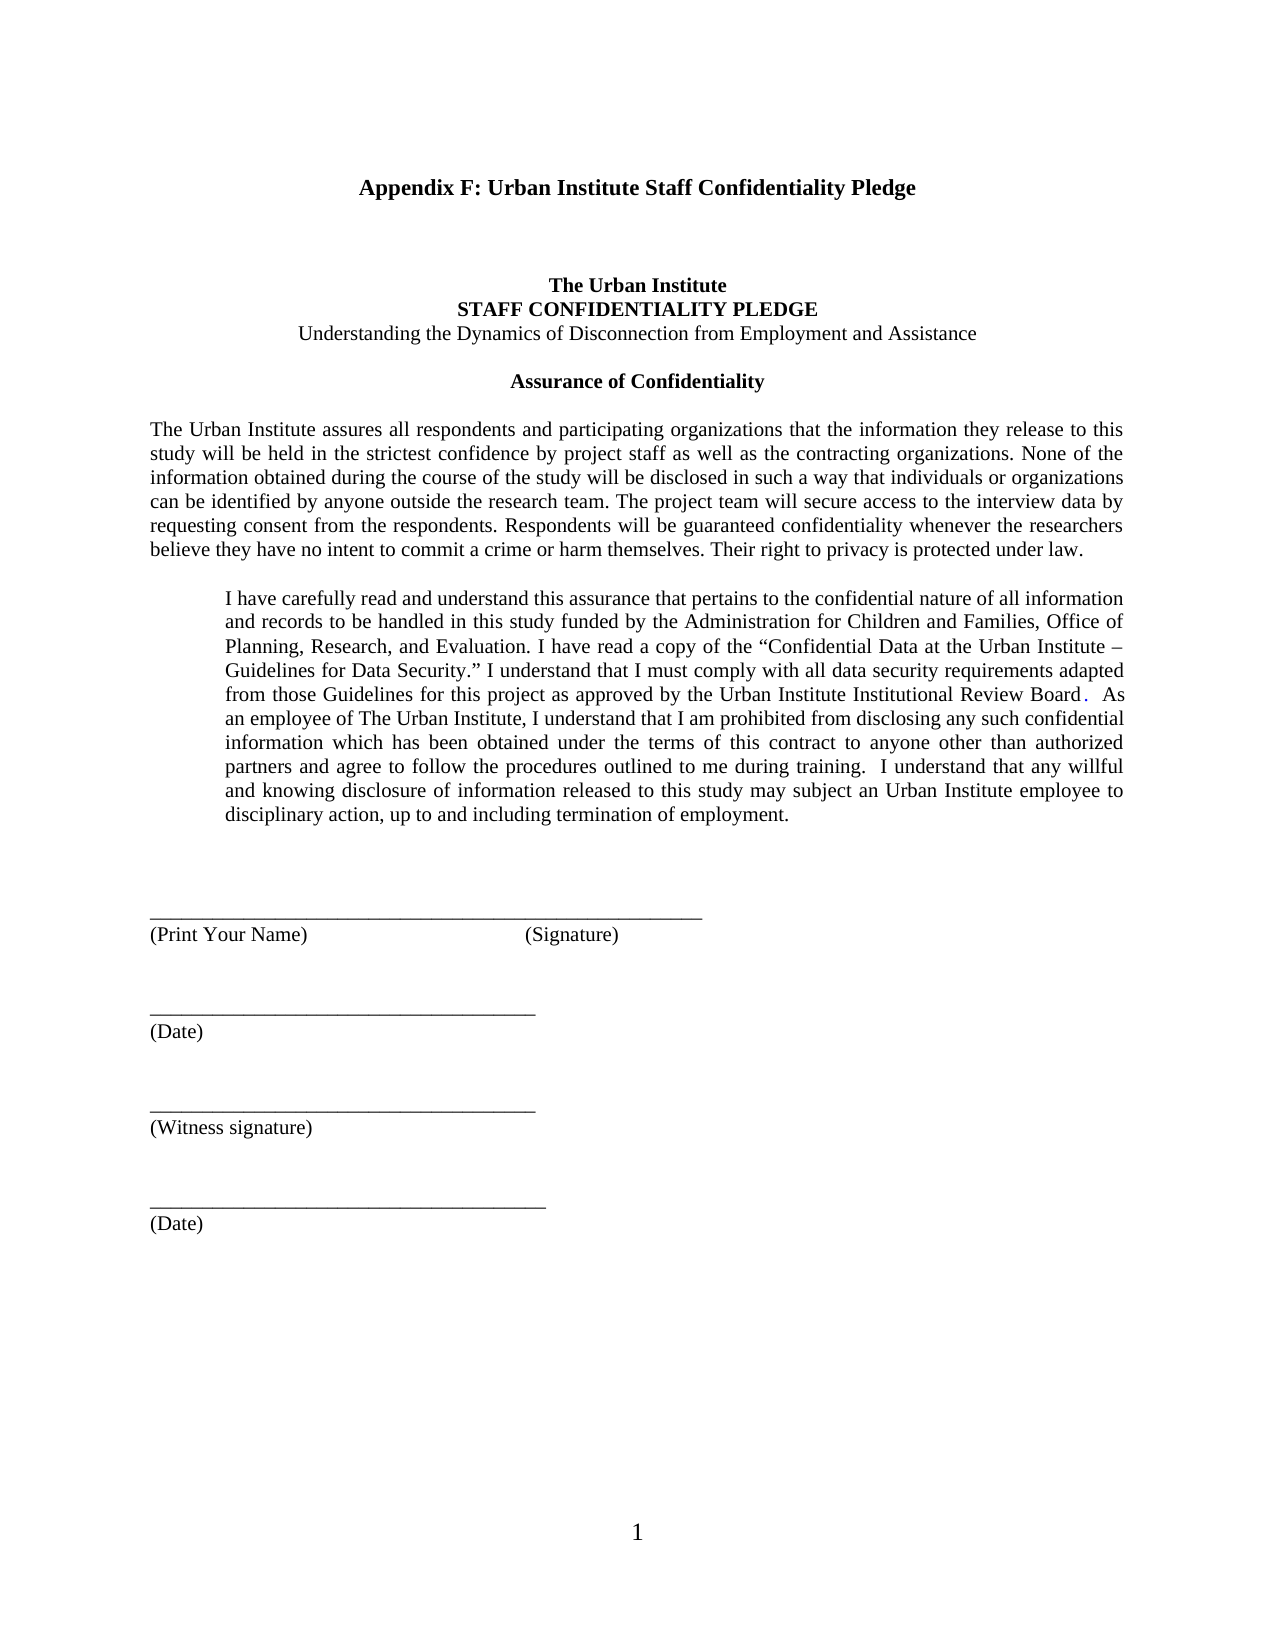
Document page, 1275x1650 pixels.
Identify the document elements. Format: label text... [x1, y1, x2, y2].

text Assurance of Confidentiality [150, 369, 1125, 393]
text Appendix F: Urban Institute Staff Confidentiality Pledge [150, 174, 1125, 200]
text Understanding the Dynamics of Disconnection from Employment and Assistance [150, 321, 1125, 345]
text STAFF CONFIDENTIALITY PLEDGE [150, 297, 1125, 321]
text (Date) [150, 1018, 1125, 1043]
text The Urban Institute assures all respondents and participating organizations that the information they release to this study will be held in the strictest confidence by project staff as well as the contracting organizations. None of the information obtained during the course of the study will be disclosed in such a way that individuals or organizations can be identified by anyone outside the research team. The project team will secure access to the interview data by requesting consent from the respondents. Respondents will be guaranteed confidentiality whenever the researchers believe they have no intent to commit a crime or harm themselves. Their right to privacy is protected under law. [150, 417, 1125, 561]
text ______________________________________ [150, 1187, 1125, 1211]
text _____________________________________________________ [150, 898, 1125, 922]
text The Urban Institute [150, 273, 1125, 297]
text (Date) [150, 1211, 1125, 1235]
text (Print Your Name) (Signature) [150, 922, 1125, 946]
text I have carefully read and understand this assurance that pertains to the confidential nature of all information and records to be handled in this study funded by the Administration for Children and Families, Office of Planning, Research, and Evaluation. I have read a copy of the “Confidential Data at the Urban Institute – Guidelines for Data Security.” I understand that I must comply with all data security requirements adapted from those Guidelines for this project as approved by the Urban Institute Institutional Review Board. As an employee of The Urban Institute, I understand that I am prohibited from disclosing any such confidential information which has been obtained under the terms of this contract to anyone other than authorized partners and agree to follow the procedures outlined to me during training. I understand that any willful and knowing disclosure of information released to this study may subject an Urban Institute employee to disciplinary action, up to and including termination of employment. [225, 585, 1125, 826]
text _____________________________________ [150, 1091, 1125, 1115]
text (Witness signature) [150, 1115, 1125, 1139]
text _____________________________________ [150, 994, 1125, 1018]
